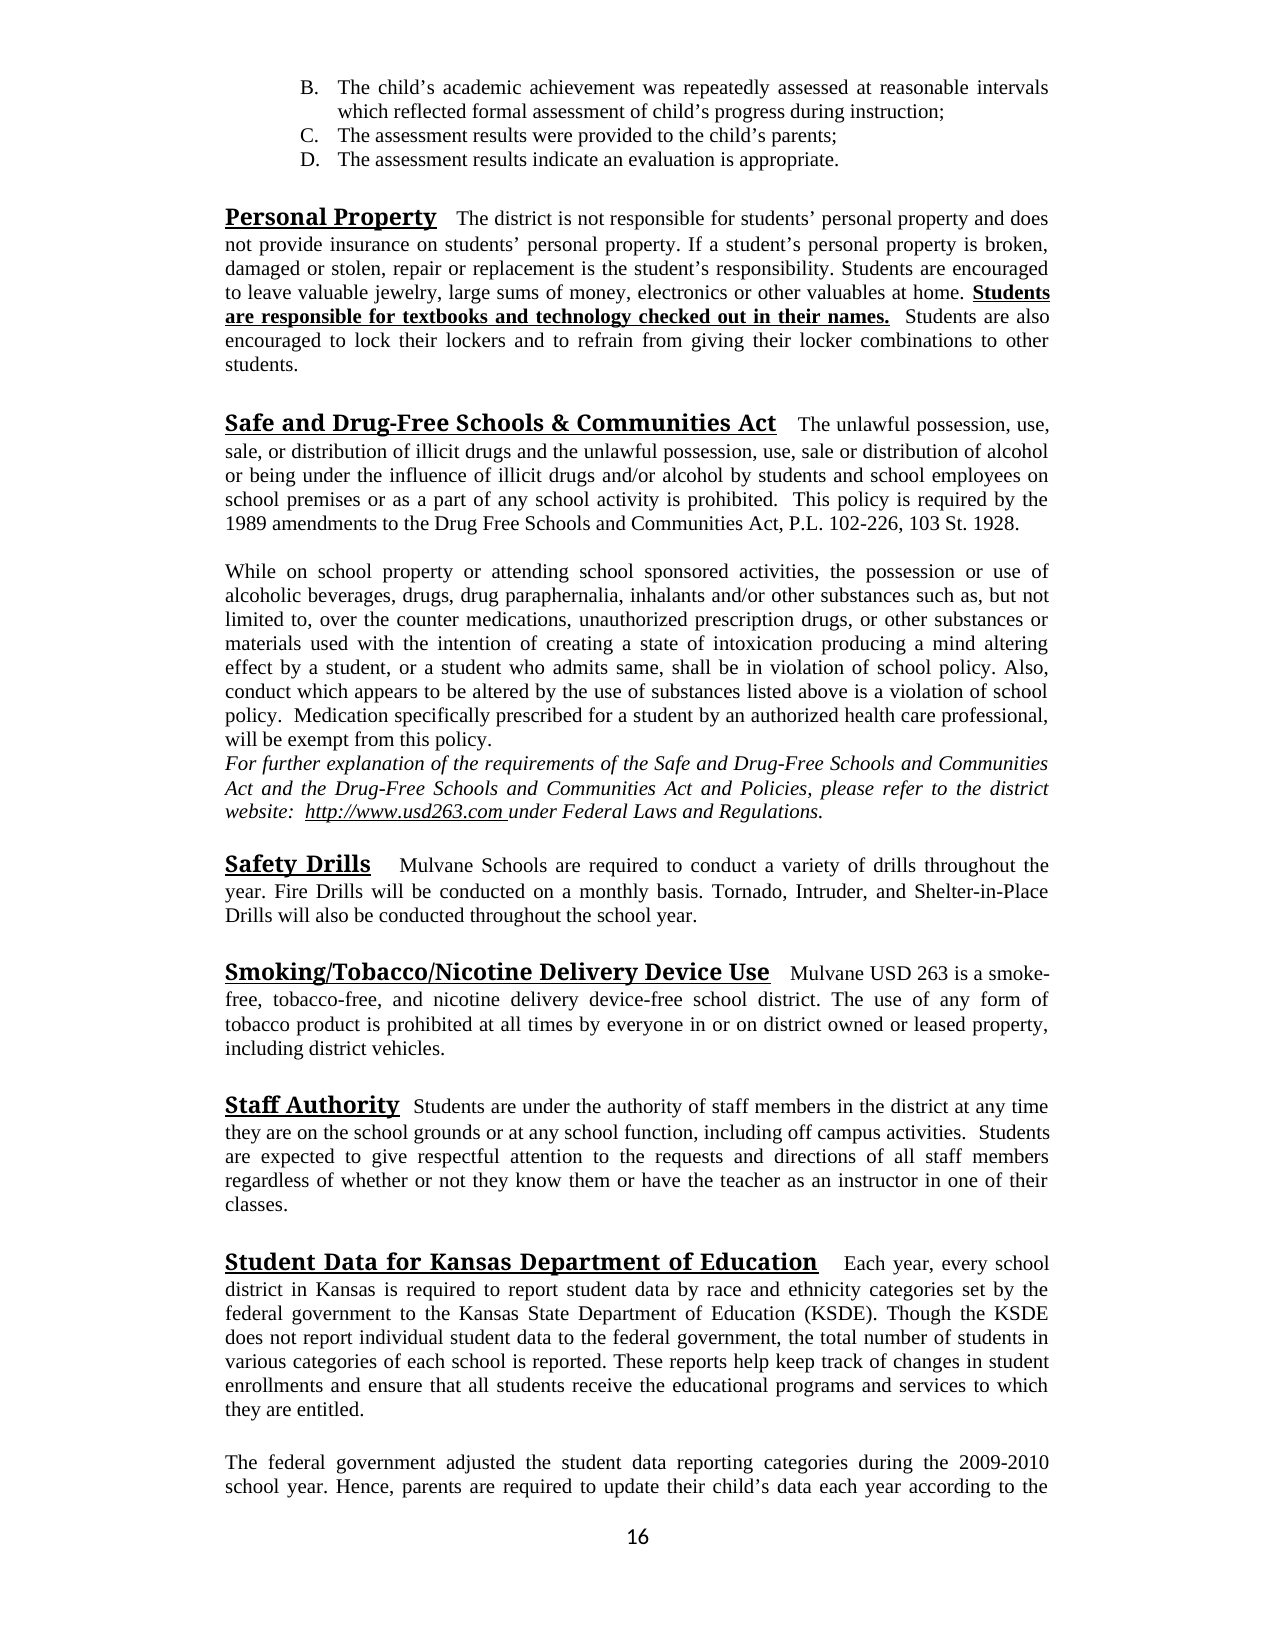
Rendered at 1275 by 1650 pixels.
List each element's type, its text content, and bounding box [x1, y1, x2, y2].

text Safe and Drug-Free Schools & Communities Act The unlawful possession, use, sale, or distribution of illicit drugs and the unlawful possession, use, sale or distribution of alcohol or being under the influence of illicit drugs and/or alcohol by students and school employees on school premises or as a part of any school activity is prohibited. This policy is required by the 1989 amendments to the Drug Free Schools and Communities Act, P.L. 102-226, 103 St. 1928. [225, 407, 1050, 535]
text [225, 1450, 1050, 1498]
list The assessment results indicate an evaluation is appropriate. [300, 147, 1050, 171]
text Personal Property The district is not responsible for students’ personal property and does not provide insurance on students’ personal property. If a student’s personal property is broken, damaged or stolen, repair or replacement is the student’s responsibility. Students are encouraged to leave valuable jewelry, large sums of money, electronics or other valuables at home. Students are responsible for textbooks and technology checked out in their names. Students are also encouraged to lock their lockers and to refrain from giving their locker combinations to other students. [225, 200, 1050, 376]
text For further explanation of the requirements of the Safe and Drug-Free Schools and Communities Act and the Drug-Free Schools and Communities Act and Policies, please refer to the district website: http://www.usd263.com under Federal Laws and Regulations. [225, 751, 1050, 823]
list The assessment results were provided to the child’s parents; [300, 123, 1050, 147]
text Student Data for Kansas Department of Education Each year, every school district in Kansas is required to report student data by race and ethnicity categories set by the federal government to the Kansas State Department of Education (KSDE). Though the KSDE does not report individual student data to the federal government, the total number of students in various categories of each school is reported. These reports help keep track of changes in student enrollments and ensure that all students receive the educational programs and services to which they are entitled. [225, 1245, 1050, 1421]
list The child’s academic achievement was repeatedly assessed at reasonable intervals which reflected formal assessment of child’s progress during instruction; [300, 75, 1050, 123]
text While on school property or attending school sponsored activities, the possession or use of alcoholic beverages, drugs, drug paraphernalia, inhalants and/or other substances such as, but not limited to, over the counter medications, unauthorized prescription drugs, or other substances or materials used with the intention of creating a state of intoxication producing a mind altering effect by a student, or a student who admits same, shall be in violation of school policy. Also, conduct which appears to be altered by the use of substances listed above is a violation of school policy. Medication specifically prescribed for a student by an authorized health care professional, will be exempt from this policy. [225, 559, 1050, 751]
text Staff Authority Students are under the authority of staff members in the district at any time they are on the school grounds or at any school function, including off campus activities. Students are expected to give respectful attention to the requests and directions of all staff members regardless of whether or not they know them or have the teacher as an instructor in one of their classes. [225, 1089, 1050, 1216]
text Smoking/Tobacco/Nicotine Delivery Device Use Mulvane USD 263 is a smoke-free, tobacco-free, and nicotine delivery device-free school district. The use of any form of tobacco product is prohibited at all times by everyone in or on district owned or leased property, including district vehicles. [225, 956, 1050, 1059]
text Safety Drills Mulvane Schools are required to conduct a variety of drills throughout the year. Fire Drills will be conducted on a monthly basis. Tornado, Intruder, and Shelter-in-Place Drills will also be conducted throughout the school year. [225, 848, 1050, 927]
